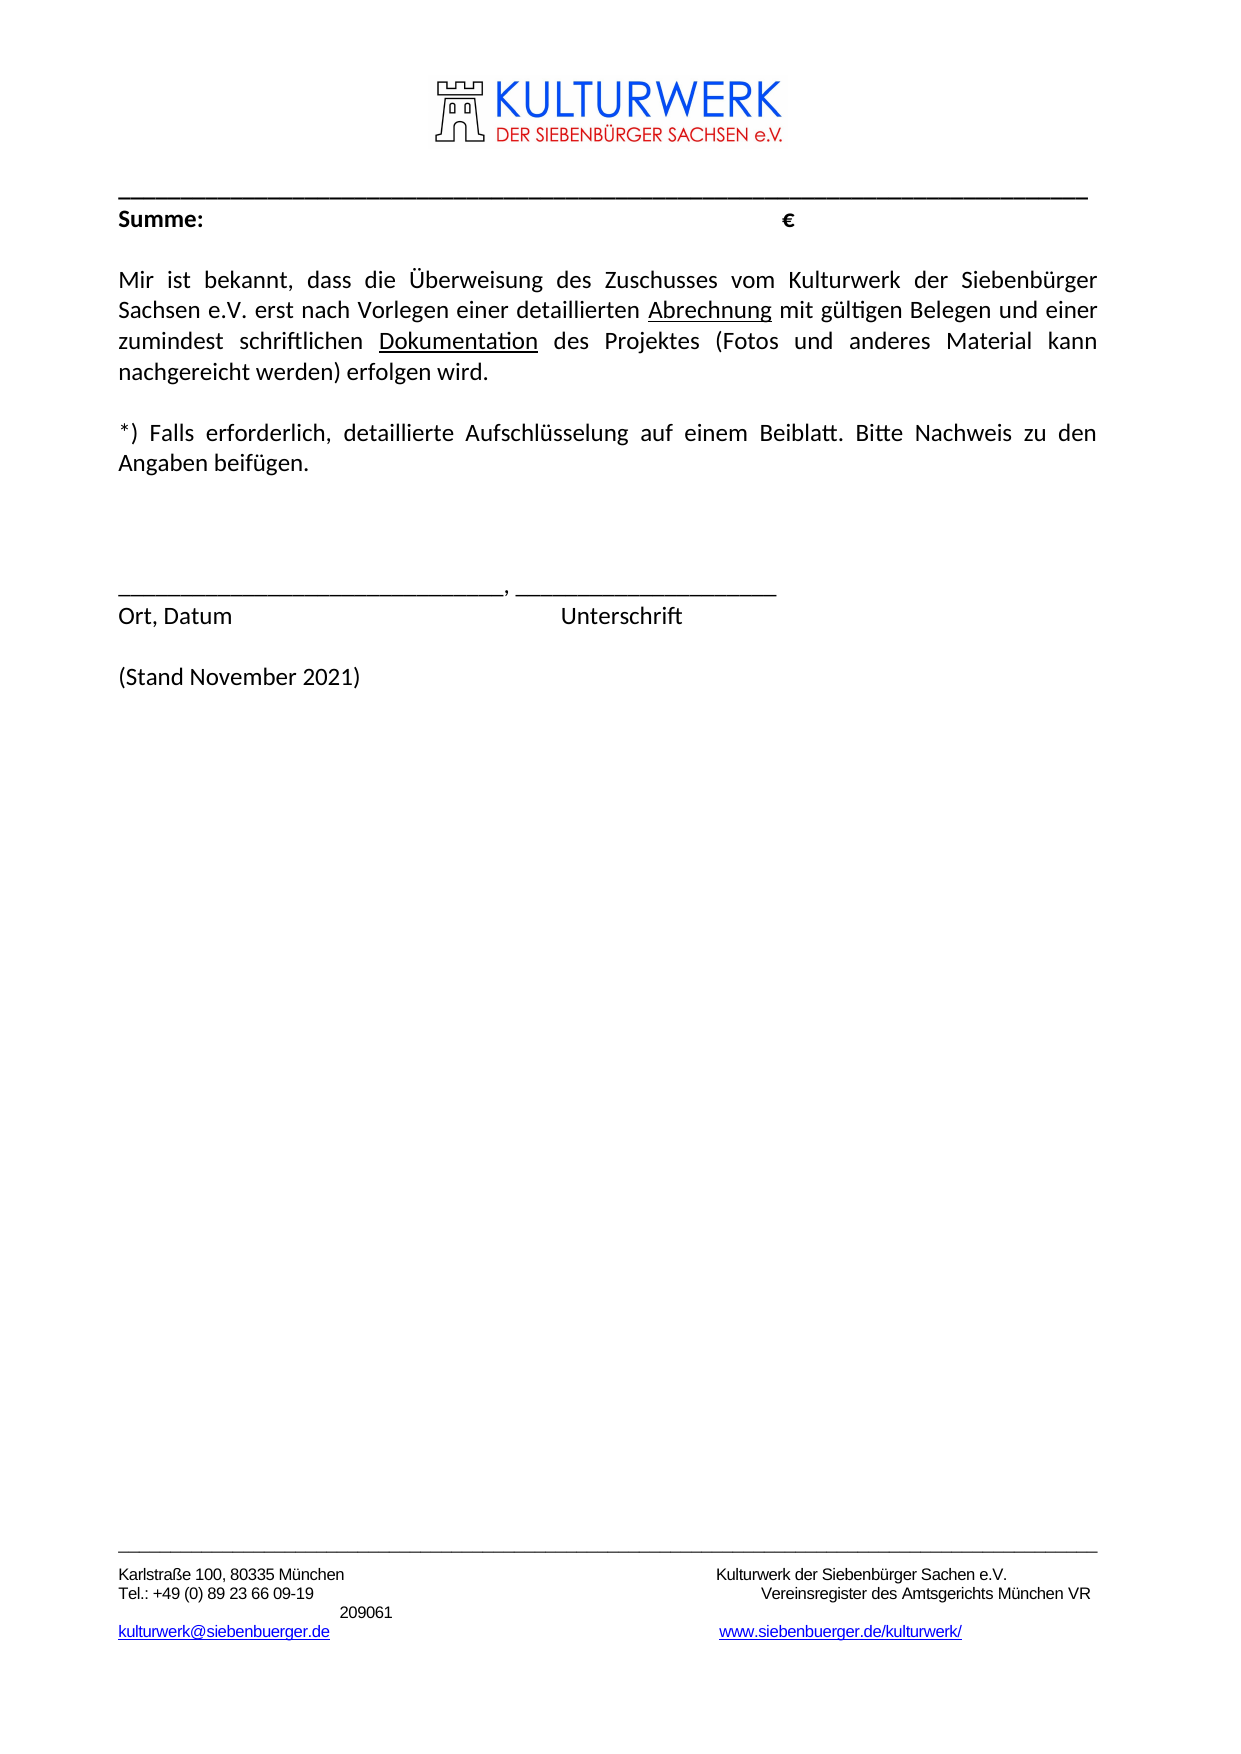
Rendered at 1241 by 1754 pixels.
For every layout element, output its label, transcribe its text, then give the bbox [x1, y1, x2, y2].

text Mir ist bekannt, dass die Überweisung des Zuschusses vom Kulturwerk der Siebenbürger Sachsen e.V. erst nach Vorlegen einer detaillierten Abrechnung mit gültigen Belegen und einer zumindest schriftlichen Dokumentation des Projektes (Fotos und anderes Material kann nachgereicht werden) erfolgen wird. [118, 264, 1098, 386]
picture [428, 75, 789, 149]
text ______________________________________________________________________________ [118, 172, 1098, 203]
text *) Falls erforderlich, detaillierte Aufschlüsselung auf einem Beiblatt. Bitte Nachweis zu den Angaben beifügen. [118, 417, 1098, 478]
text Summe: € [118, 203, 1098, 233]
text (Stand November 2021) [118, 661, 1098, 691]
text Ort, Datum Unterschrift [118, 600, 1098, 630]
text _______________________________, _____________________ [118, 569, 1098, 600]
